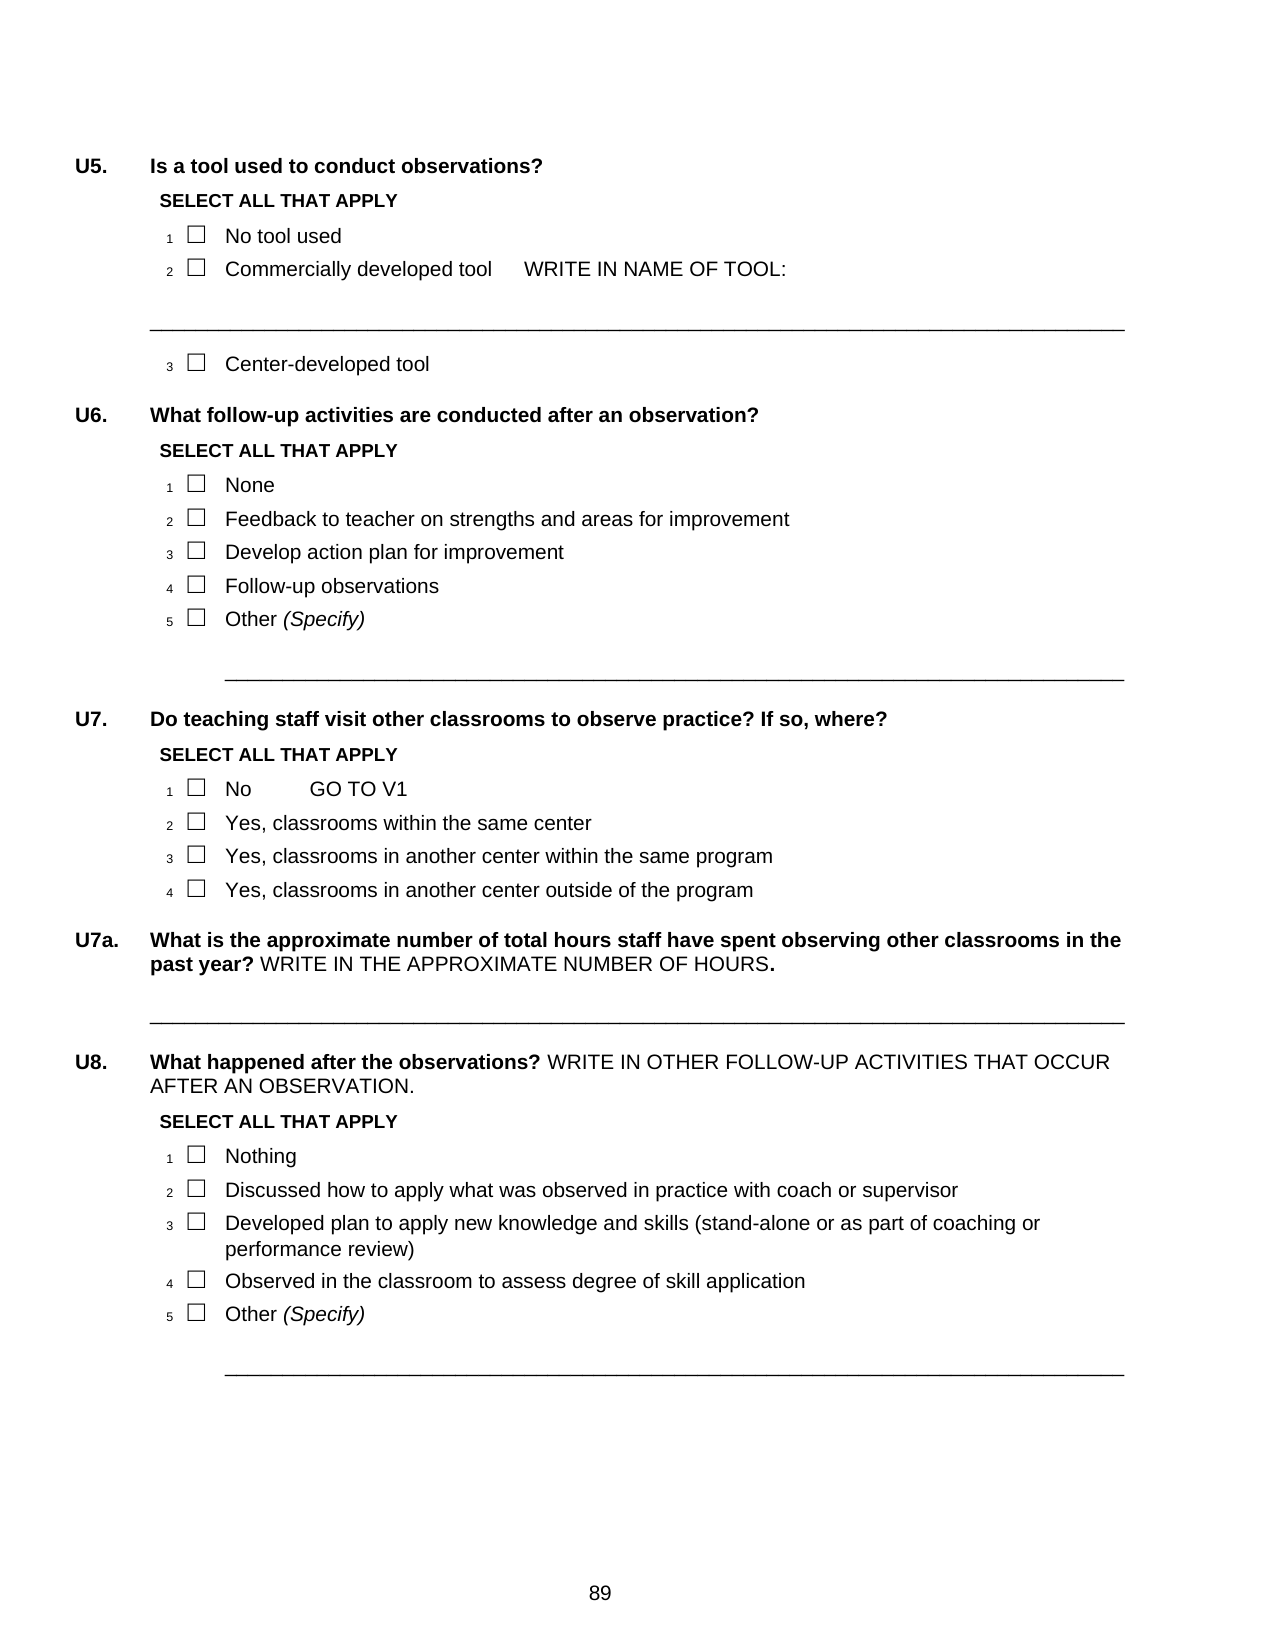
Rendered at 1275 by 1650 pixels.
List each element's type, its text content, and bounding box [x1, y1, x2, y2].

text SELECT ALL THAT APPLY [159, 743, 1200, 765]
text 2 □ Yes, classrooms within the same center [159, 803, 1125, 836]
text SELECT ALL THAT APPLY [159, 1111, 1200, 1132]
text 1 □ No tool used [159, 216, 1125, 249]
text SELECT ALL THAT APPLY [159, 190, 1200, 212]
text 4 □ Observed in the classroom to assess degree of skill application [159, 1261, 1125, 1294]
text 5 □ Other (Specify) [159, 1294, 1125, 1328]
text 2 □ Feedback to teacher on strengths and areas for improvement [159, 499, 1125, 532]
text 5 □ Other (Specify) [159, 599, 1125, 633]
text 1 □ No GO TO V1 [159, 769, 1125, 803]
text 4 □ Yes, classrooms in another center outside of the program [159, 870, 1125, 903]
text SELECT ALL THAT APPLY [159, 439, 1200, 461]
text U7a. What is the approximate number of total hours staff have spent observing other classrooms in the past year? WRITE IN THE APPROXIMATE NUMBER OF HOURS. [75, 928, 1162, 976]
text U5. Is a tool used to conduct observations? [75, 154, 1162, 178]
text 3 □ Developed plan to apply new knowledge and skills (stand-alone or as part of coaching or performance review) [159, 1203, 1125, 1261]
text 3 □ Center-developed tool [159, 344, 1125, 378]
text U7. Do teaching staff visit other classrooms to observe practice? If so, where? [75, 707, 1162, 731]
text 3 □ Develop action plan for improvement [159, 532, 1125, 566]
text 2 □ Commercially developed tool WRITE IN NAME OF TOOL: [159, 249, 1125, 283]
text 3 □ Yes, classrooms in another center within the same program [159, 836, 1125, 870]
text 1 □ Nothing [159, 1136, 1125, 1170]
text 1 □ None [159, 465, 1125, 499]
text 4 □ Follow-up observations [159, 566, 1125, 599]
text U6. What follow-up activities are conducted after an observation? [75, 403, 1162, 427]
text U8. What happened after the observations? WRITE IN OTHER FOLLOW-UP ACTIVITIES THAT OCCUR AFTER AN OBSERVATION. [75, 1050, 1162, 1098]
text 2 □ Discussed how to apply what was observed in practice with coach or supervisor [159, 1170, 1125, 1203]
